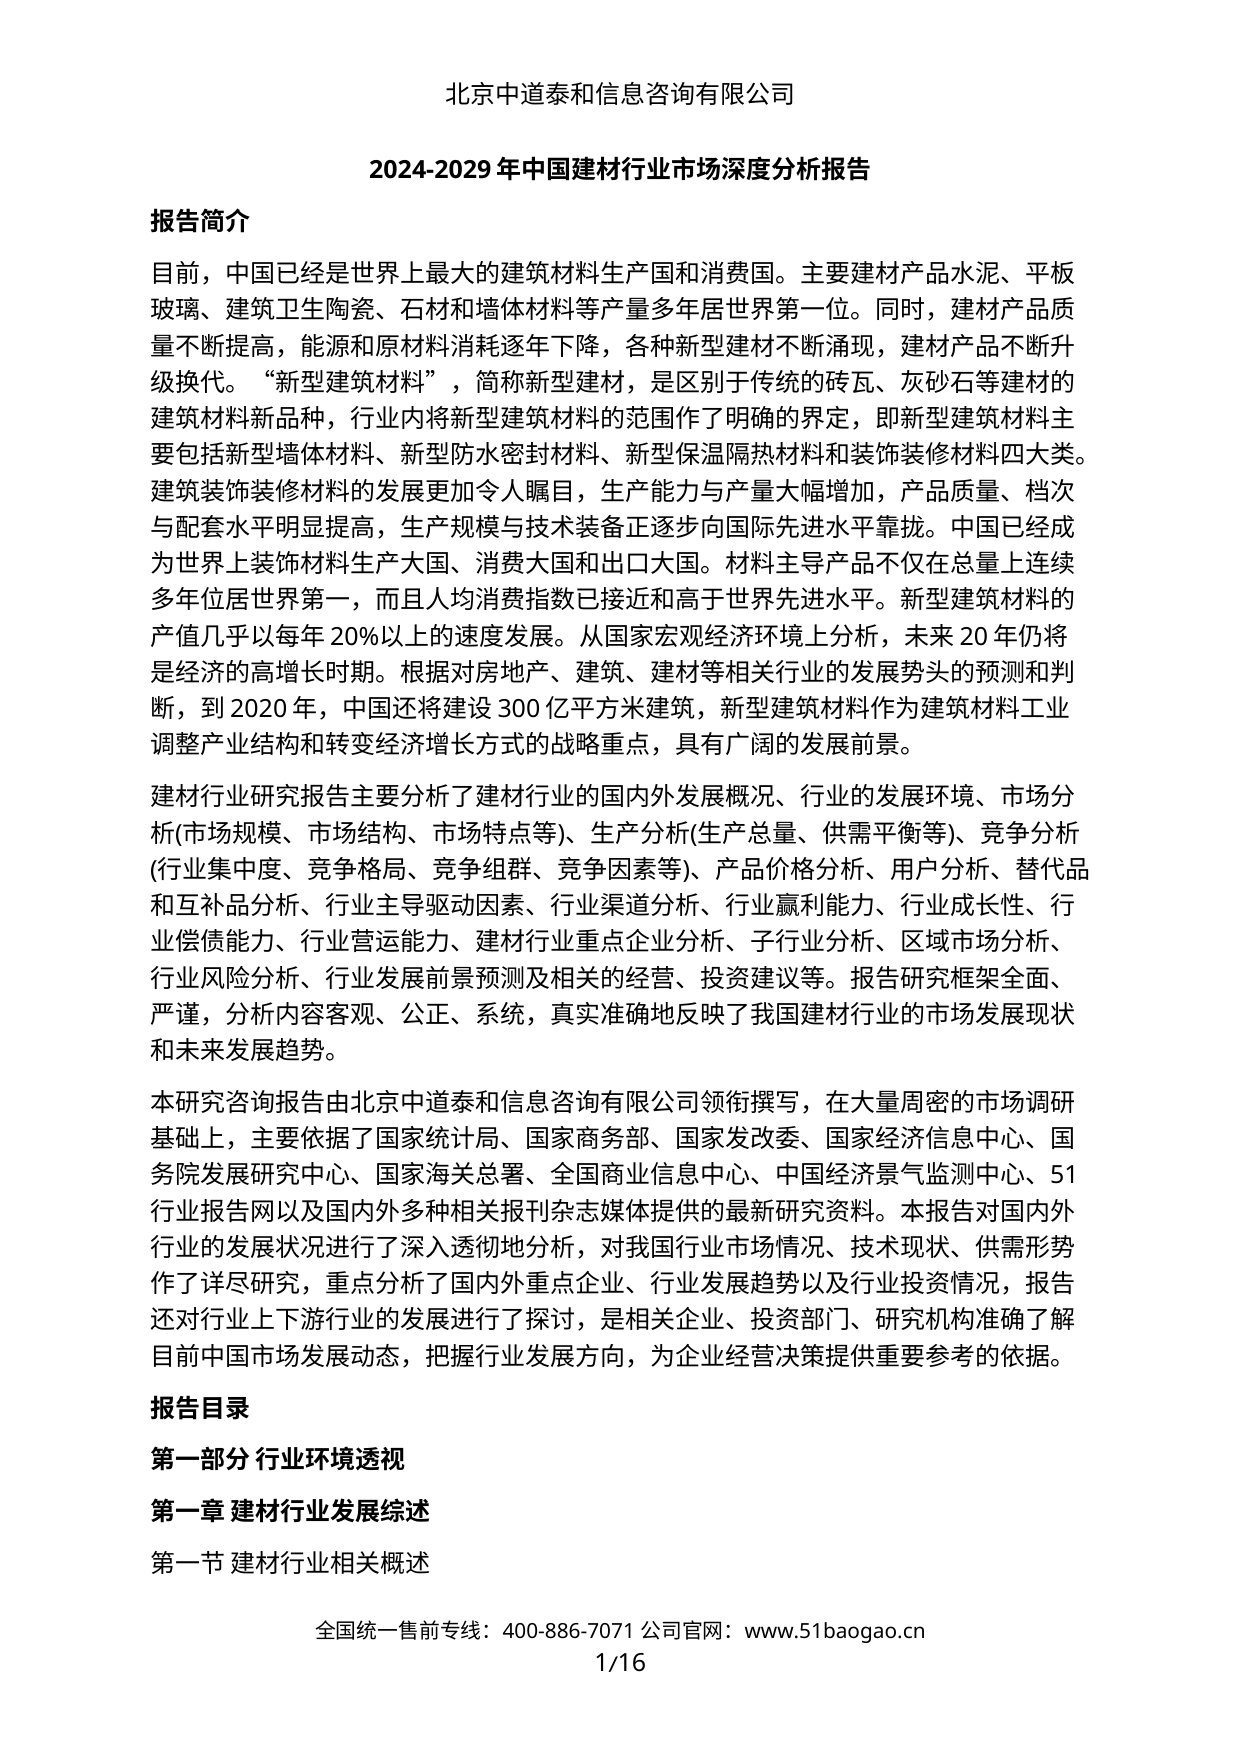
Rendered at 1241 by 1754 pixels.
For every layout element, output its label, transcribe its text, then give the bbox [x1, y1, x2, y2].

text 建材行业研究报告主要分析了建材行业的国内外发展概况、行业的发展环境、市场分析(市场规模、市场结构、市场特点等)、生产分析(生产总量、供需平衡等)、竞争分析(行业集中度、竞争格局、竞争组群、竞争因素等)、产品价格分析、用户分析、替代品和互补品分析、行业主导驱动因素、行业渠道分析、行业赢利能力、行业成长性、行业偿债能力、行业营运能力、建材行业重点企业分析、子行业分析、区域市场分析、行业风险分析、行业发展前景预测及相关的经营、投资建议等。报告研究框架全面、严谨，分析内容客观、公正、系统，真实准确地反映了我国建材行业的市场发展现状和未来发展趋势。 [150, 777, 1090, 1067]
text 目前，中国已经是世界上最大的建筑材料生产国和消费国。主要建材产品水泥、平板玻璃、建筑卫生陶瓷、石材和墙体材料等产量多年居世界第一位。同时，建材产品质量不断提高，能源和原材料消耗逐年下降，各种新型建材不断涌现，建材产品不断升级换代。“新型建筑材料”，简称新型建材，是区别于传统的砖瓦、灰砂石等建材的建筑材料新品种，行业内将新型建筑材料的范围作了明确的界定，即新型建筑材料主要包括新型墙体材料、新型防水密封材料、新型保温隔热材料和装饰装修材料四大类。建筑装饰装修材料的发展更加令人瞩目，生产能力与产量大幅增加，产品质量、档次与配套水平明显提高，生产规模与技术装备正逐步向国际先进水平靠拢。中国已经成为世界上装饰材料生产大国、消费大国和出口大国。材料主导产品不仅在总量上连续多年位居世界第一，而且人均消费指数已接近和高于世界先进水平。新型建筑材料的产值几乎以每年20%以上的速度发展。从国家宏观经济环境上分析，未来20年仍将是经济的高增长时期。根据对房地产、建筑、建材等相关行业的发展势头的预测和判断，到2020年，中国还将建设300亿平方米建筑，新型建筑材料作为建筑材料工业调整产业结构和转变经济增长方式的战略重点，具有广阔的发展前景。 [150, 254, 1090, 761]
text 报告目录 [150, 1388, 1090, 1424]
text 报告简介 [150, 202, 1090, 238]
text 第一部分 行业环境透视 [150, 1440, 1090, 1476]
text 本研究咨询报告由北京中道泰和信息咨询有限公司领衔撰写，在大量周密的市场调研基础上，主要依据了国家统计局、国家商务部、国家发改委、国家经济信息中心、国务院发展研究中心、国家海关总署、全国商业信息中心、中国经济景气监测中心、51行业报告网以及国内外多种相关报刊杂志媒体提供的最新研究资料。本报告对国内外行业的发展状况进行了深入透彻地分析，对我国行业市场情况、技术现状、供需形势作了详尽研究，重点分析了国内外重点企业、行业发展趋势以及行业投资情况，报告还对行业上下游行业的发展进行了探讨，是相关企业、投资部门、研究机构准确了解目前中国市场发展动态，把握行业发展方向，为企业经营决策提供重要参考的依据。 [150, 1082, 1090, 1372]
text 第一章 建材行业发展综述 [150, 1492, 1090, 1528]
text 2024-2029年中国建材行业市场深度分析报告 [150, 150, 1090, 186]
text 第一节 建材行业相关概述 [150, 1544, 1090, 1580]
